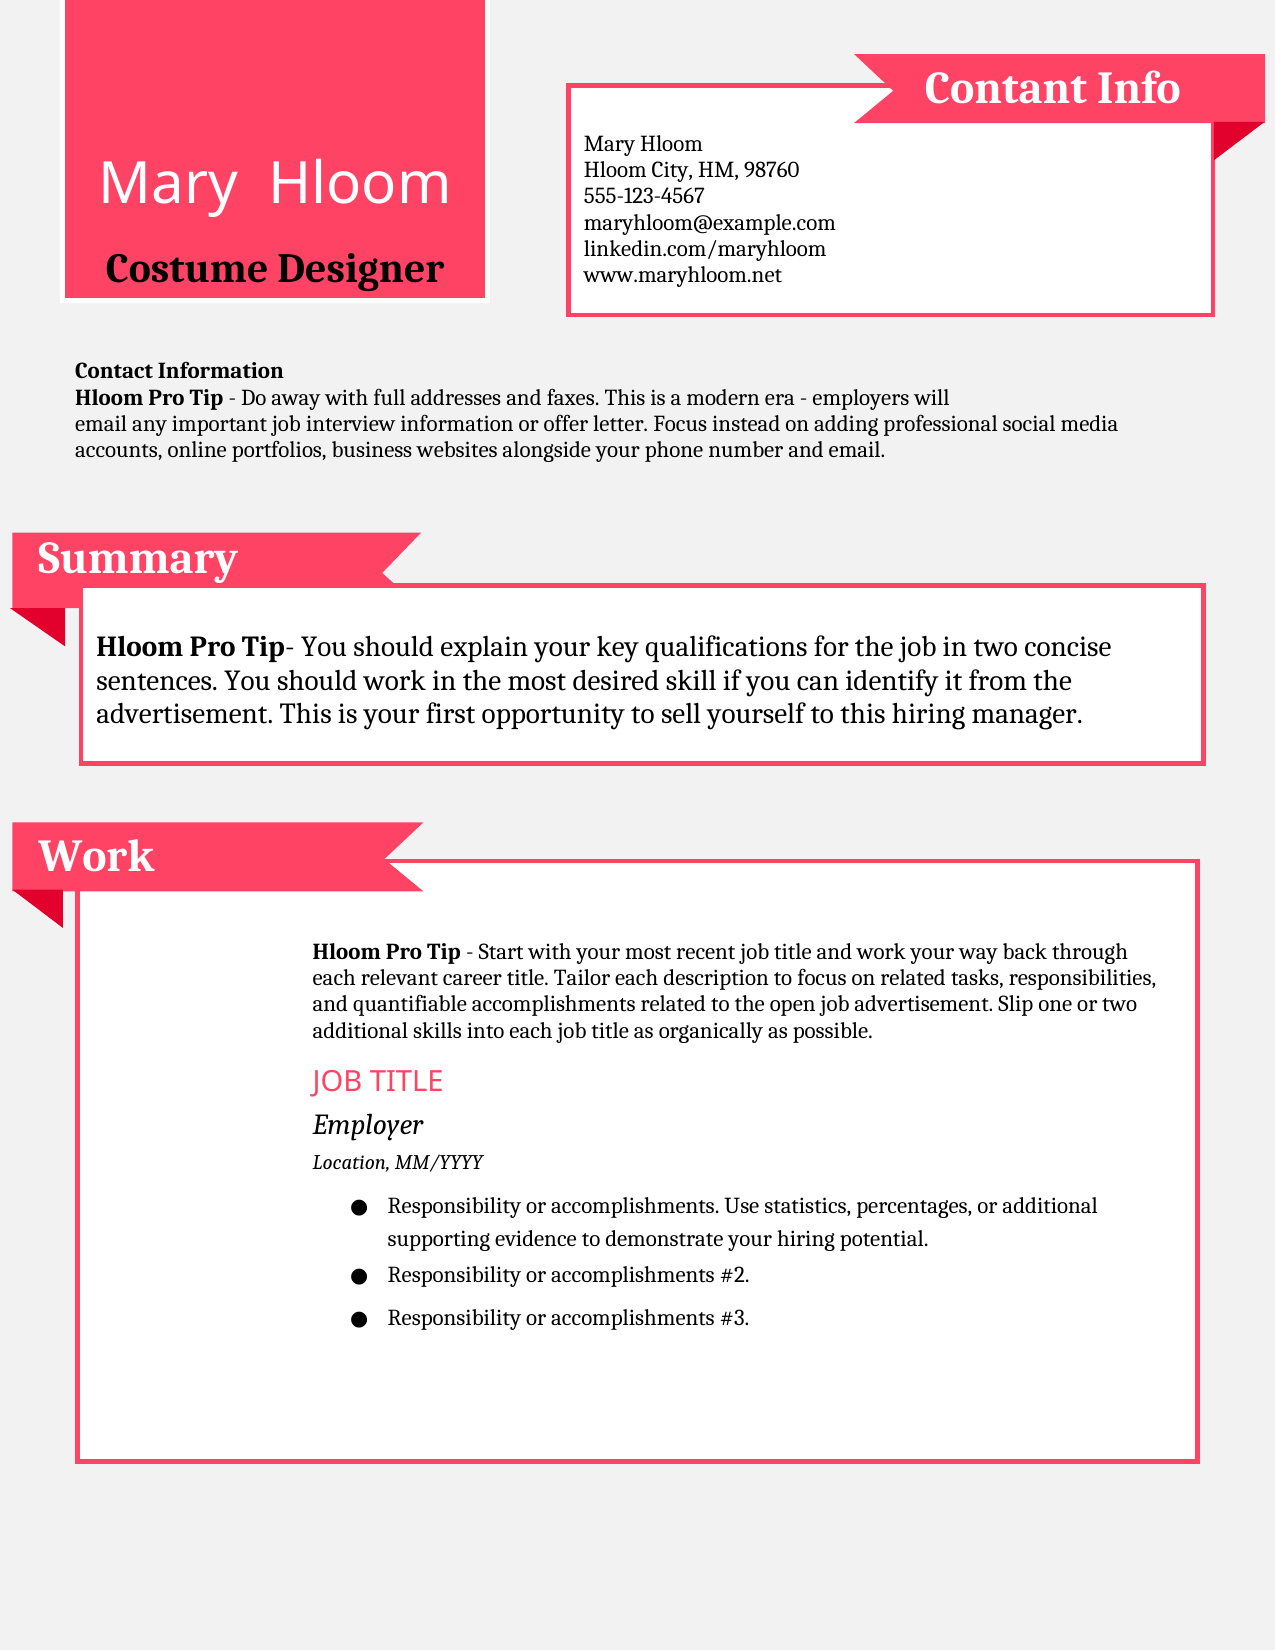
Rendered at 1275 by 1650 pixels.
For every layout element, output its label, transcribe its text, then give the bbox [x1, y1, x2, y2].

text email any important job interview information or offer letter. Focus instead on adding professional social media accounts, online portfolios, business websites alongside your phone number and email. [75, 411, 1200, 463]
text Hloom Pro Tip - Do away with full addresses and faxes. This is a modern era - employers will [75, 384, 1200, 411]
table_header [80, 863, 1195, 1459]
text Contact Information [75, 358, 1200, 384]
